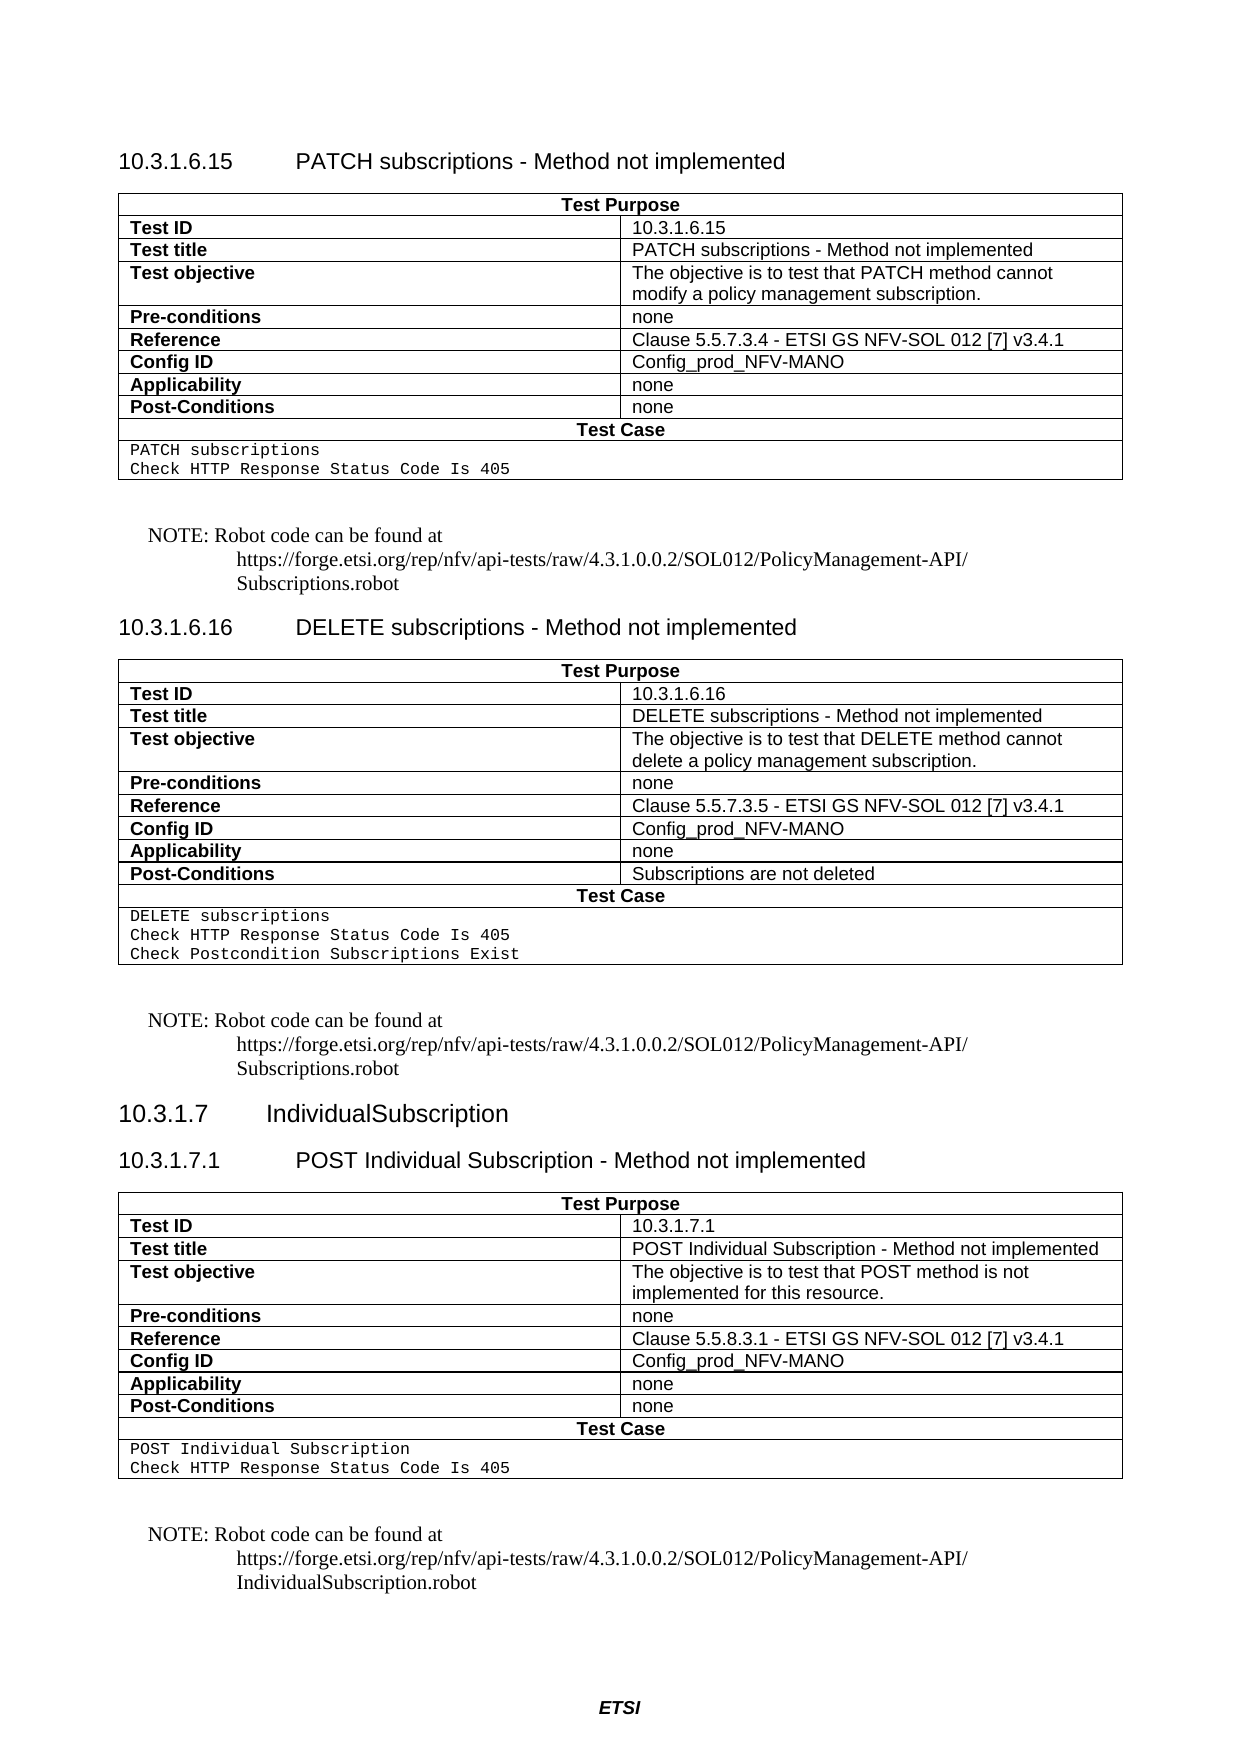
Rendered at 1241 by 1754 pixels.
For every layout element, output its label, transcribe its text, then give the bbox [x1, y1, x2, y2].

table_cell Reference [119, 795, 620, 816]
text NOTE: Robot code can be found at https://forge.etsi.org/rep/nfv/api-tests/raw/4.3.1.0.0.2/SOL012/PolicyManagement-API/IndividualSubscription.robot [148, 1522, 1122, 1594]
table_cell Config ID [119, 351, 620, 373]
table_cell none [621, 1373, 1122, 1394]
table_cell DELETE subscriptions - Method not implemented [621, 705, 1122, 727]
table_cell Config_prod_NFV-MANO [621, 817, 1122, 839]
subtitle 10.3.1.7 IndividualSubscription [118, 1099, 1122, 1128]
table_cell Pre-conditions [119, 306, 620, 327]
table_cell Post-Conditions [119, 396, 620, 418]
table_cell Test title [119, 705, 620, 727]
table_cell Post-Conditions [119, 1395, 620, 1417]
table_cell Applicability [119, 1373, 620, 1394]
table_cell Test ID [119, 683, 620, 704]
table_cell Pre-conditions [119, 1305, 620, 1326]
table_cell Clause 5.5.7.3.4 - ETSI GS NFV-SOL 012 [7] v3.4.1 [621, 329, 1122, 350]
table_cell Config ID [119, 817, 620, 839]
table_cell Config ID [119, 1350, 620, 1371]
table_cell PATCH subscriptions Check HTTP Response Status Code Is 405 [119, 441, 1122, 479]
table_cell Applicability [119, 374, 620, 395]
table_cell Test title [119, 1238, 620, 1259]
table_cell Config_prod_NFV-MANO [621, 1350, 1122, 1371]
table_header Test Purpose [119, 194, 1122, 215]
table_header Test Purpose [119, 1193, 1122, 1214]
subtitle 10.3.1.6.16 DELETE subscriptions - Method not implemented [118, 614, 1122, 640]
table_cell Test objective [119, 262, 620, 305]
table_cell none [621, 374, 1122, 395]
table_cell Subscriptions are not deleted [621, 863, 1122, 884]
table_cell POST Individual Subscription Check HTTP Response Status Code Is 405 [119, 1440, 1122, 1478]
table_cell Reference [119, 329, 620, 350]
table_cell Pre-conditions [119, 772, 620, 794]
table_cell 10.3.1.6.16 [621, 683, 1122, 704]
table_cell none [621, 1305, 1122, 1326]
table_cell Test ID [119, 216, 620, 238]
table_cell none [621, 306, 1122, 327]
table_cell Applicability [119, 840, 620, 861]
table_cell The objective is to test that PATCH method cannot modify a policy management subscription. [621, 262, 1122, 305]
text NOTE: Robot code can be found at https://forge.etsi.org/rep/nfv/api-tests/raw/4.3.1.0.0.2/SOL012/PolicyManagement-API/Subscriptions.robot [148, 1008, 1122, 1080]
table_cell Config_prod_NFV-MANO [621, 351, 1122, 373]
table_cell The objective is to test that DELETE method cannot delete a policy management subscription. [621, 728, 1122, 771]
table_cell DELETE subscriptions Check HTTP Response Status Code Is 405 Check Postcondition Subscriptions Exist [119, 908, 1122, 964]
table_cell POST Individual Subscription - Method not implemented [621, 1238, 1122, 1259]
table_cell Clause 5.5.8.3.1 - ETSI GS NFV-SOL 012 [7] v3.4.1 [621, 1327, 1122, 1349]
subtitle 10.3.1.7.1 POST Individual Subscription - Method not implemented [118, 1147, 1122, 1173]
table_cell 10.3.1.6.15 [621, 216, 1122, 238]
table_header Test Purpose [119, 660, 1122, 682]
table_cell Test Case [119, 885, 1122, 907]
table_cell Test Case [119, 1418, 1122, 1439]
table_cell Reference [119, 1327, 620, 1349]
subtitle 10.3.1.6.15 PATCH subscriptions - Method not implemented [118, 148, 1122, 174]
table_cell none [621, 1395, 1122, 1417]
table_cell PATCH subscriptions - Method not implemented [621, 239, 1122, 261]
text NOTE: Robot code can be found at https://forge.etsi.org/rep/nfv/api-tests/raw/4.3.1.0.0.2/SOL012/PolicyManagement-API/Subscriptions.robot [148, 523, 1122, 595]
table_cell none [621, 772, 1122, 794]
table_cell none [621, 840, 1122, 861]
table_cell The objective is to test that POST method is not implemented for this resource. [621, 1261, 1122, 1304]
table_cell Test Case [119, 419, 1122, 440]
table_cell Clause 5.5.7.3.5 - ETSI GS NFV-SOL 012 [7] v3.4.1 [621, 795, 1122, 816]
table_cell none [621, 396, 1122, 418]
table_cell 10.3.1.7.1 [621, 1215, 1122, 1237]
table_cell Test objective [119, 728, 620, 771]
table_cell Test objective [119, 1261, 620, 1304]
table_cell Post-Conditions [119, 863, 620, 884]
table_cell Test ID [119, 1215, 620, 1237]
table_cell Test title [119, 239, 620, 261]
